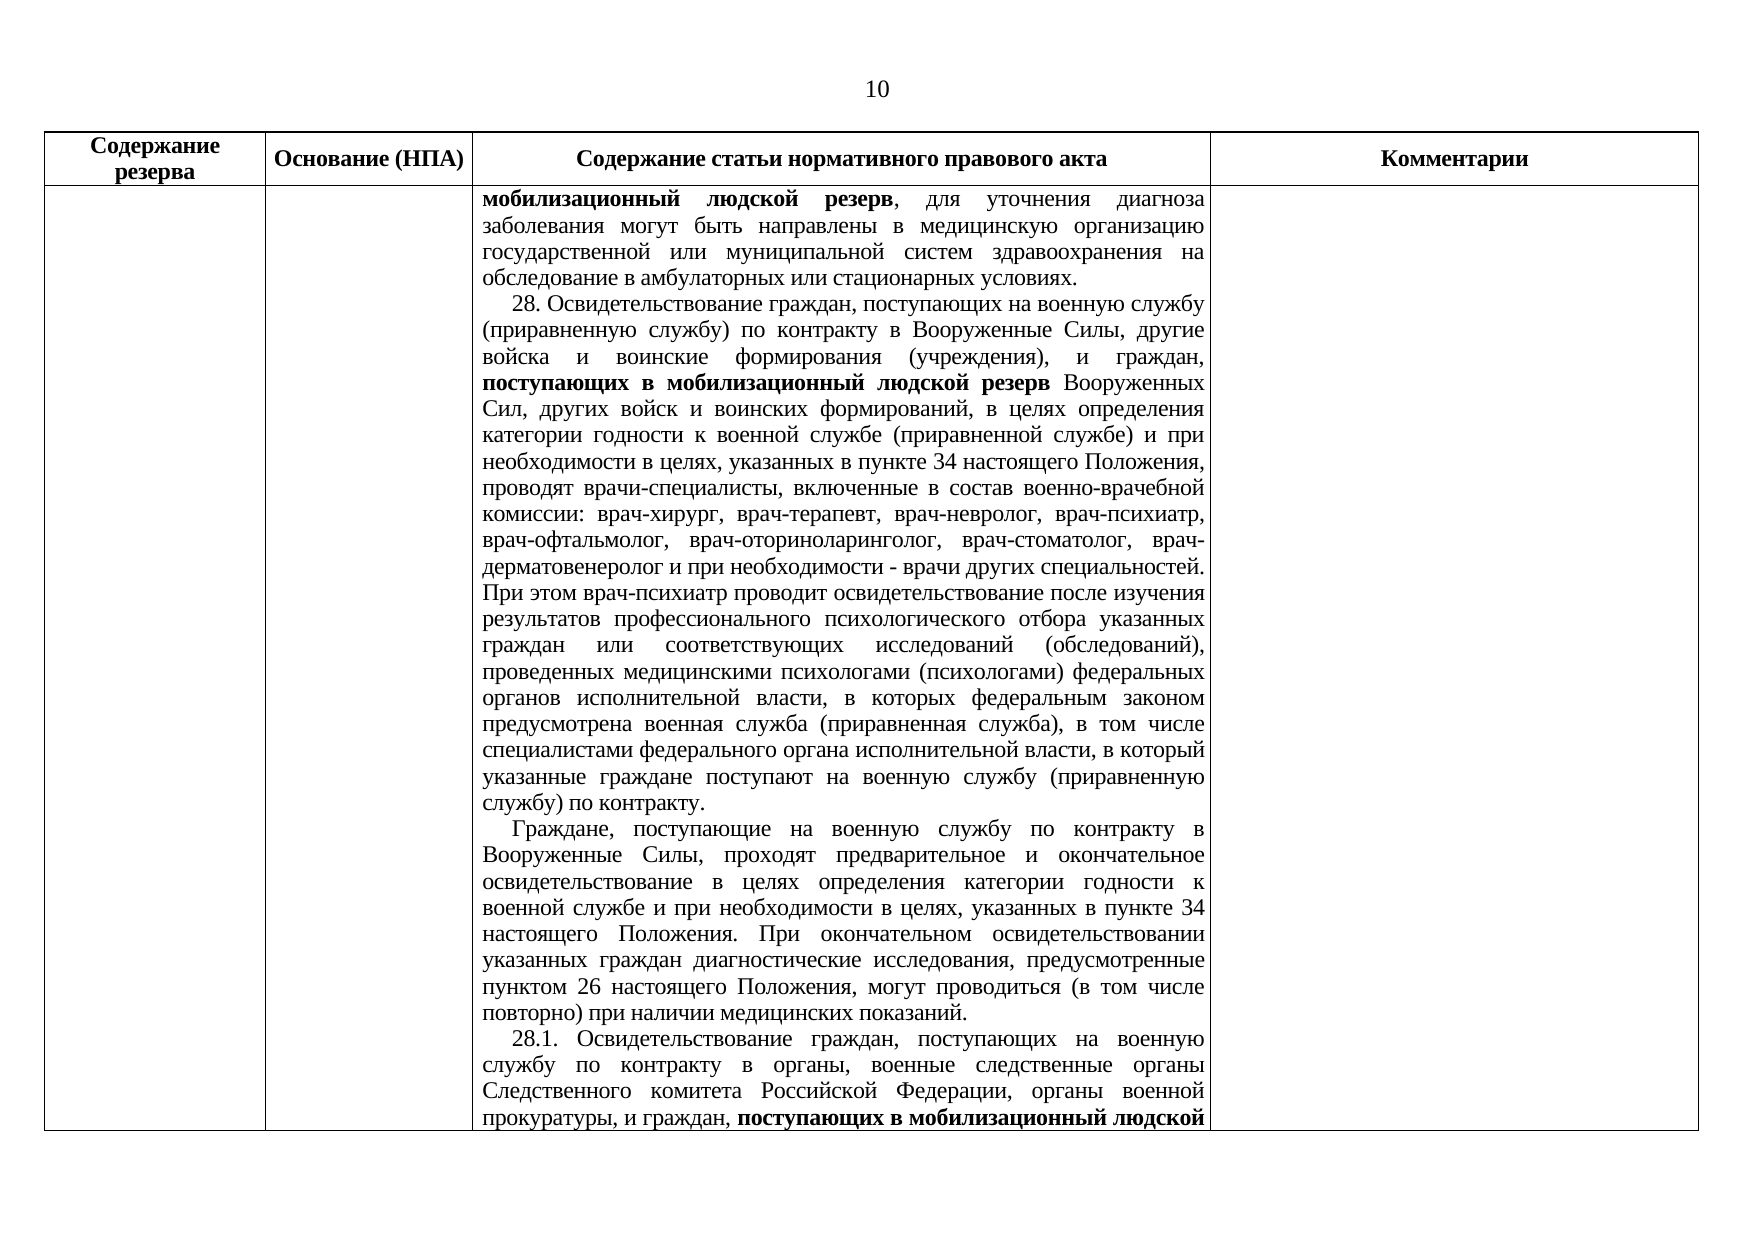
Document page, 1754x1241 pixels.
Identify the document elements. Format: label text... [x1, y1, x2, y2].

table_header Основание (НПА) [266, 133, 472, 185]
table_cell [1211, 186, 1698, 1130]
table_header Содержание статьи нормативного правового акта [473, 133, 1210, 185]
table_header Содержание резерва [45, 133, 265, 185]
table_header Комментарии [1211, 133, 1698, 185]
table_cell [473, 186, 1210, 1130]
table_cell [266, 186, 472, 1130]
